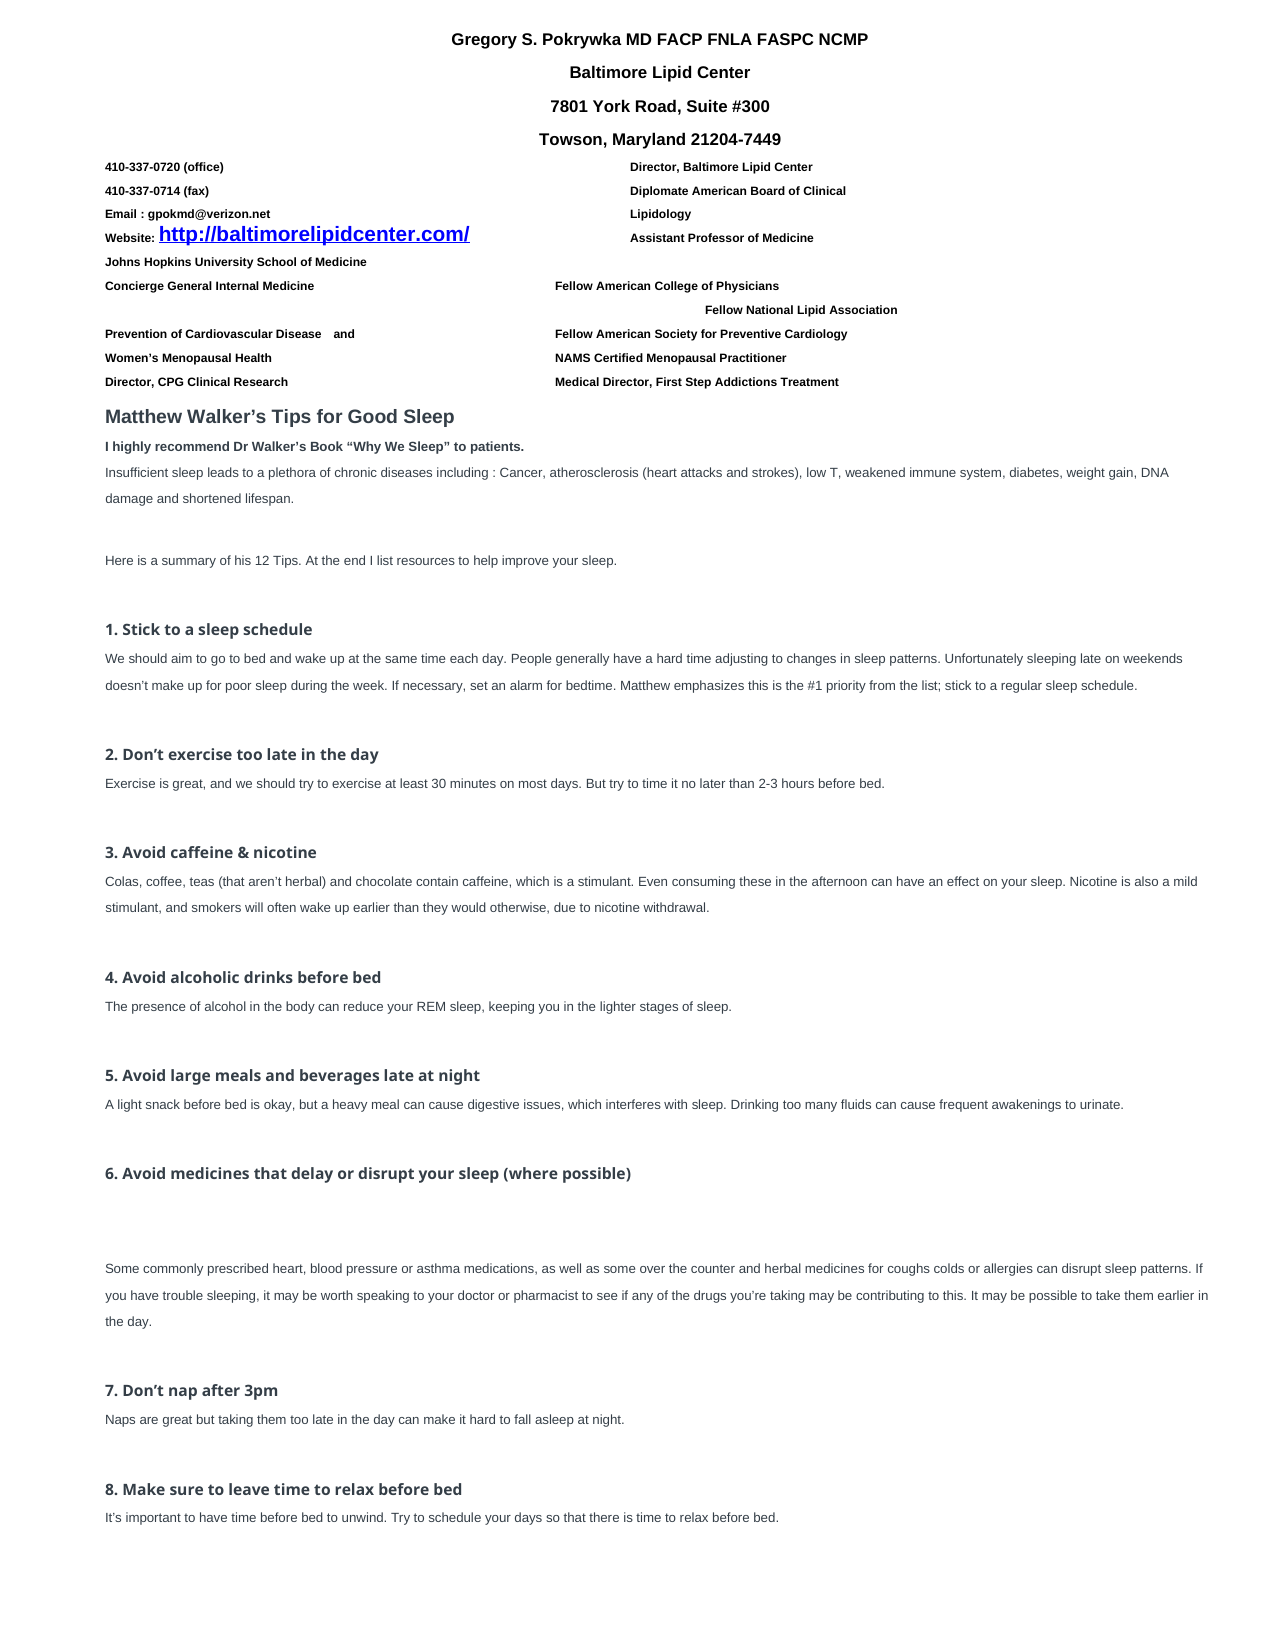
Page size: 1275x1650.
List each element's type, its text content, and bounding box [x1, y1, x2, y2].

text Fellow National Lipid Association [105, 293, 1215, 317]
text 2. Don’t exercise too late in the day [105, 728, 1215, 765]
text Exercise is great, and we should try to exercise at least 30 minutes on most days. But try to time it no later than 2-3 hours before bed. [105, 765, 1215, 791]
text Baltimore Lipid Center [105, 49, 1215, 82]
text Some commonly prescribed heart, blood pressure or asthma medications, as well as some over the counter and herbal medicines for coughs colds or allergies can disrupt sleep patterns. If you have trouble sleeping, it may be worth speaking to your doctor or pharmacist to see if any of the drugs you’re taking may be contributing to this. It may be possible to take them earlier in the day. [105, 1250, 1215, 1329]
text 7. Don’t nap after 3pm [105, 1364, 1215, 1401]
text The presence of alcohol in the body can reduce your REM sleep, keeping you in the lighter stages of sleep. [105, 988, 1215, 1014]
text Prevention of Cardiovascular Disease and Fellow American Society for Preventive Cardiology [105, 317, 1215, 341]
text We should aim to go to bed and wake up at the same time each day. People generally have a hard time adjusting to changes in sleep patterns. Unfortunately sleeping late on weekends doesn’t make up for poor sleep during the week. If necessary, set an alarm for bedtime. Matthew emphasizes this is the #1 priority from the list; stick to a regular sleep schedule. [105, 640, 1215, 693]
text 5. Avoid large meals and beverages late at night [105, 1049, 1215, 1086]
text 3. Avoid caffeine & nicotine [105, 826, 1215, 863]
text Matthew Walker’s Tips for Good Sleep [105, 389, 1215, 428]
text Here is a summary of his 12 Tips. At the end I list resources to help improve your sleep. [105, 542, 1215, 568]
text Johns Hopkins University School of Medicine [105, 245, 1215, 269]
text 1. Stick to a sleep schedule [105, 603, 1215, 640]
text Website: http://baltimorelipidcenter.com/ Assistant Professor of Medicine [105, 221, 1215, 245]
text Women’s Menopausal Health NAMS Certified Menopausal Practitioner [105, 341, 1215, 365]
text 8. Make sure to leave time to relax before bed [105, 1463, 1215, 1499]
text Naps are great but taking them too late in the day can make it hard to fall asleep at night. [105, 1401, 1215, 1428]
text Concierge General Internal Medicine Fellow American College of Physicians [105, 269, 1215, 293]
text Towson, Maryland 21204-7449 [105, 116, 1215, 149]
text Director, CPG Clinical Research Medical Director, First Step Addictions Treatment [105, 365, 1215, 389]
text Gregory S. Pokrywka MD FACP FNLA FASPC NCMP [105, 15, 1215, 49]
text 410-337-0714 (fax) Diplomate American Board of Clinical [105, 173, 1215, 197]
text 6. Avoid medicines that delay or disrupt your sleep (where possible) [105, 1147, 1215, 1184]
text A light snack before bed is okay, but a heavy meal can cause digestive issues, which interferes with sleep. Drinking too many fluids can cause frequent awakenings to urinate. [105, 1086, 1215, 1112]
text 7801 York Road, Suite #300 [105, 82, 1215, 116]
text Email : gpokmd@verizon.net Lipidology [105, 197, 1215, 221]
text Colas, coffee, teas (that aren’t herbal) and chocolate contain caffeine, which is a stimulant. Even consuming these in the afternoon can have an effect on your sleep. Nicotine is also a mild stimulant, and smokers will often wake up earlier than they would otherwise, due to nicotine withdrawal. [105, 863, 1215, 916]
text I highly recommend Dr Walker’s Book “Why We Sleep” to patients. [105, 428, 1215, 454]
text 4. Avoid alcoholic drinks before bed [105, 951, 1215, 988]
text 410-337-0720 (office) Director, Baltimore Lipid Center [105, 149, 1215, 173]
text It’s important to have time before bed to unwind. Try to schedule your days so that there is time to relax before bed. [105, 1499, 1215, 1526]
text Insufficient sleep leads to a plethora of chronic diseases including : Cancer, atherosclerosis (heart attacks and strokes), low T, weakened immune system, diabetes, weight gain, DNA damage and shortened lifespan. [105, 454, 1215, 507]
